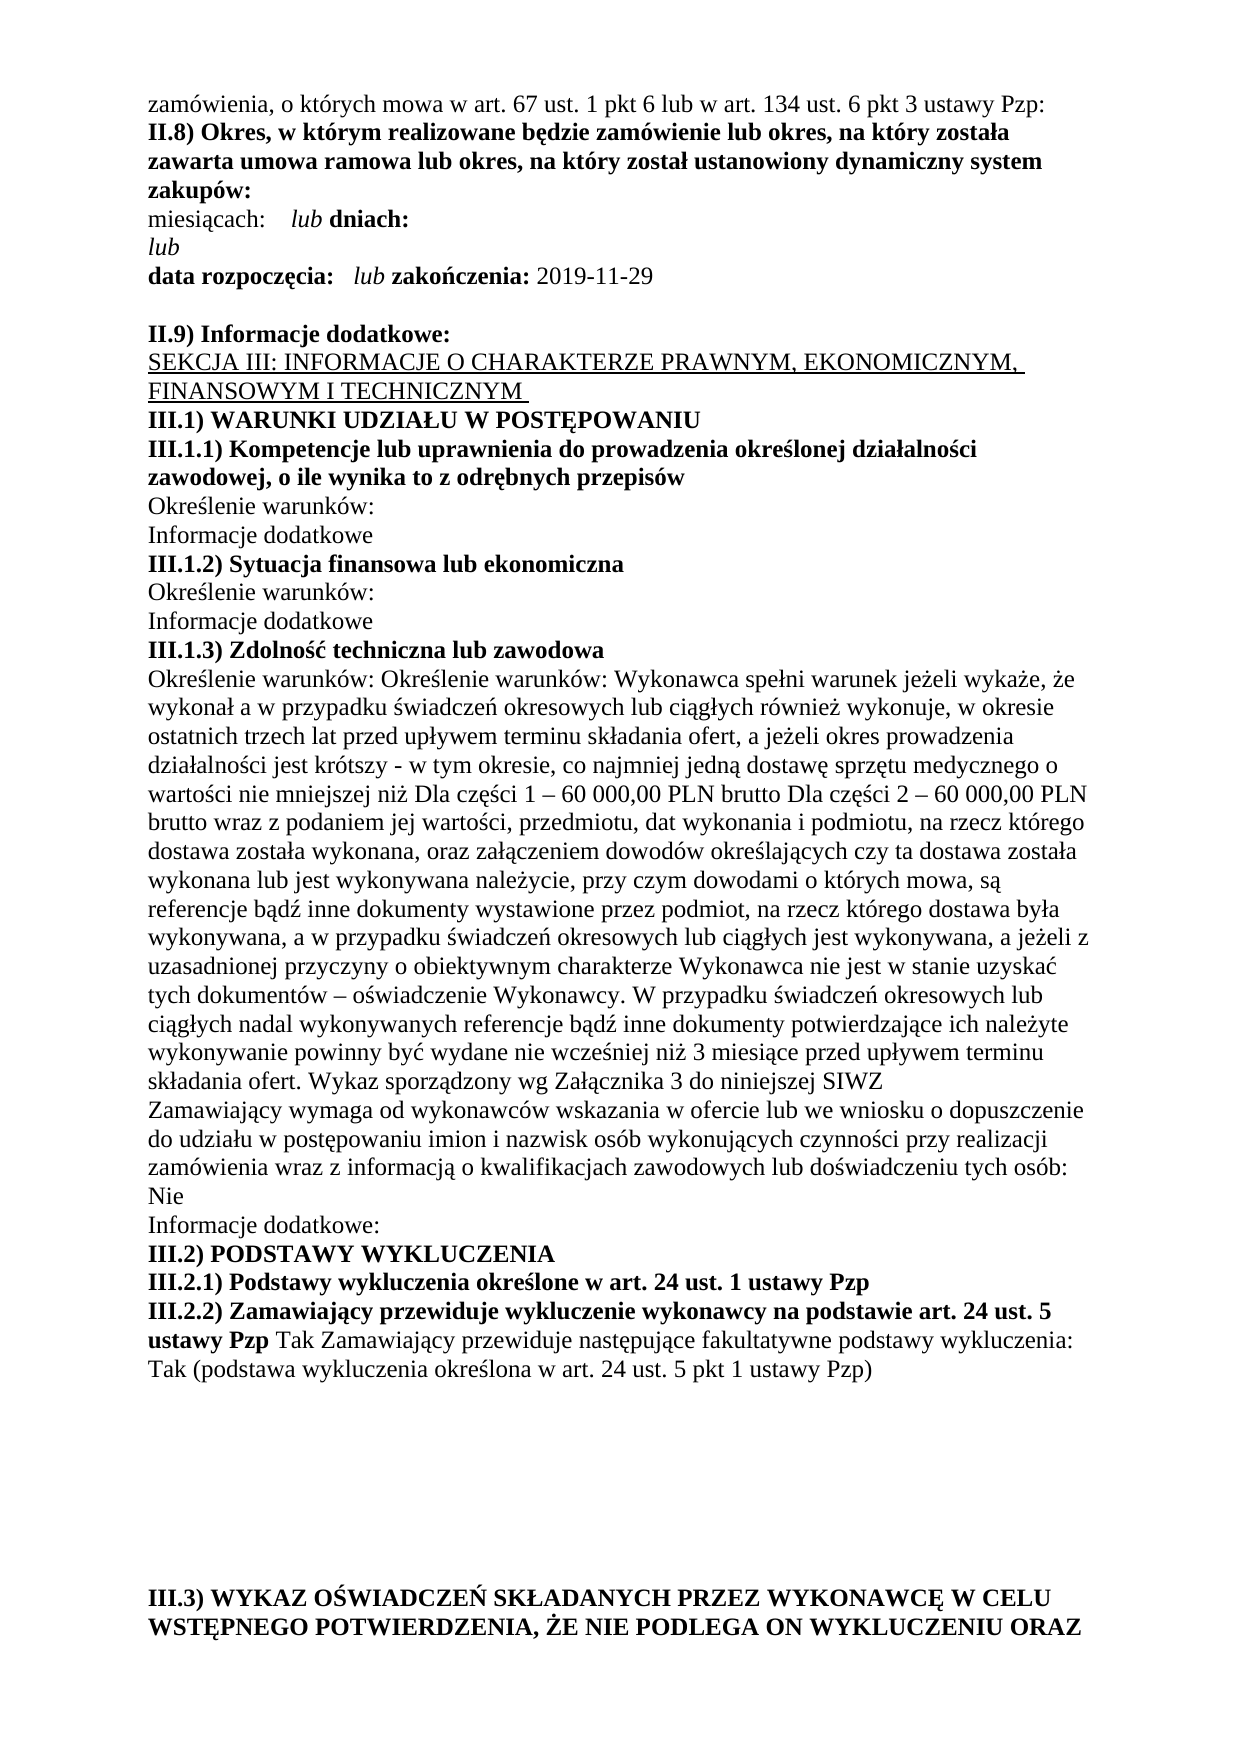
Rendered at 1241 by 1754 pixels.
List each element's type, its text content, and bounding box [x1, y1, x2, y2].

text III.2.1) Podstawy wykluczenia określone w art. 24 ust. 1 ustawy Pzp III.2.2) Zamawiający przewiduje wykluczenie wykonawcy na podstawie art. 24 ust. 5 ustawy Pzp Tak Zamawiający przewiduje następujące fakultatywne podstawy wykluczenia: Tak (podstawa wykluczenia określona w art. 24 ust. 5 pkt 1 ustawy Pzp) [148, 1267, 1093, 1583]
text III.2) PODSTAWY WYKLUCZENIA [148, 1239, 1093, 1267]
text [148, 89, 1093, 347]
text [148, 1583, 1093, 1640]
text SEKCJA III: INFORMACJE O CHARAKTERZE PRAWNYM, EKONOMICZNYM, FINANSOWYM I TECHNICZNYM [148, 347, 1093, 405]
text III.1) WARUNKI UDZIAŁU W POSTĘPOWANIU [148, 405, 1093, 434]
text III.1.1) Kompetencje lub uprawnienia do prowadzenia określonej działalności zawodowej, o ile wynika to z odrębnych przepisów Określenie warunków: Informacje dodatkowe III.1.2) Sytuacja finansowa lub ekonomiczna Określenie warunków: Informacje dodatkowe III.1.3) Zdolność techniczna lub zawodowa Określenie warunków: Określenie warunków: Wykonawca spełni warunek jeżeli wykaże, że wykonał a w przypadku świadczeń okresowych lub ciągłych również wykonuje, w okresie ostatnich trzech lat przed upływem terminu składania ofert, a jeżeli okres prowadzenia działalności jest krótszy - w tym okresie, co najmniej jedną dostawę sprzętu medycznego o wartości nie mniejszej niż Dla części 1 – 60 000,00 PLN brutto Dla części 2 – 60 000,00 PLN brutto wraz z podaniem jej wartości, przedmiotu, dat wykonania i podmiotu, na rzecz którego dostawa została wykonana, oraz załączeniem dowodów określających czy ta dostawa została wykonana lub jest wykonywana należycie, przy czym dowodami o których mowa, są referencje bądź inne dokumenty wystawione przez podmiot, na rzecz którego dostawa była wykonywana, a w przypadku świadczeń okresowych lub ciągłych jest wykonywana, a jeżeli z uzasadnionej przyczyny o obiektywnym charakterze Wykonawca nie jest w stanie uzyskać tych dokumentów – oświadczenie Wykonawcy. W przypadku świadczeń okresowych lub ciągłych nadal wykonywanych referencje bądź inne dokumenty potwierdzające ich należyte wykonywanie powinny być wydane nie wcześniej niż 3 miesiące przed upływem terminu składania ofert. Wykaz sporządzony wg Załącznika 3 do niniejszej SIWZ Zamawiający wymaga od wykonawców wskazania w ofercie lub we wniosku o dopuszczenie do udziału w postępowaniu imion i nazwisk osób wykonujących czynności przy realizacji zamówienia wraz z informacją o kwalifikacjach zawodowych lub doświadczeniu tych osób: Nie Informacje dodatkowe: [148, 434, 1093, 1239]
